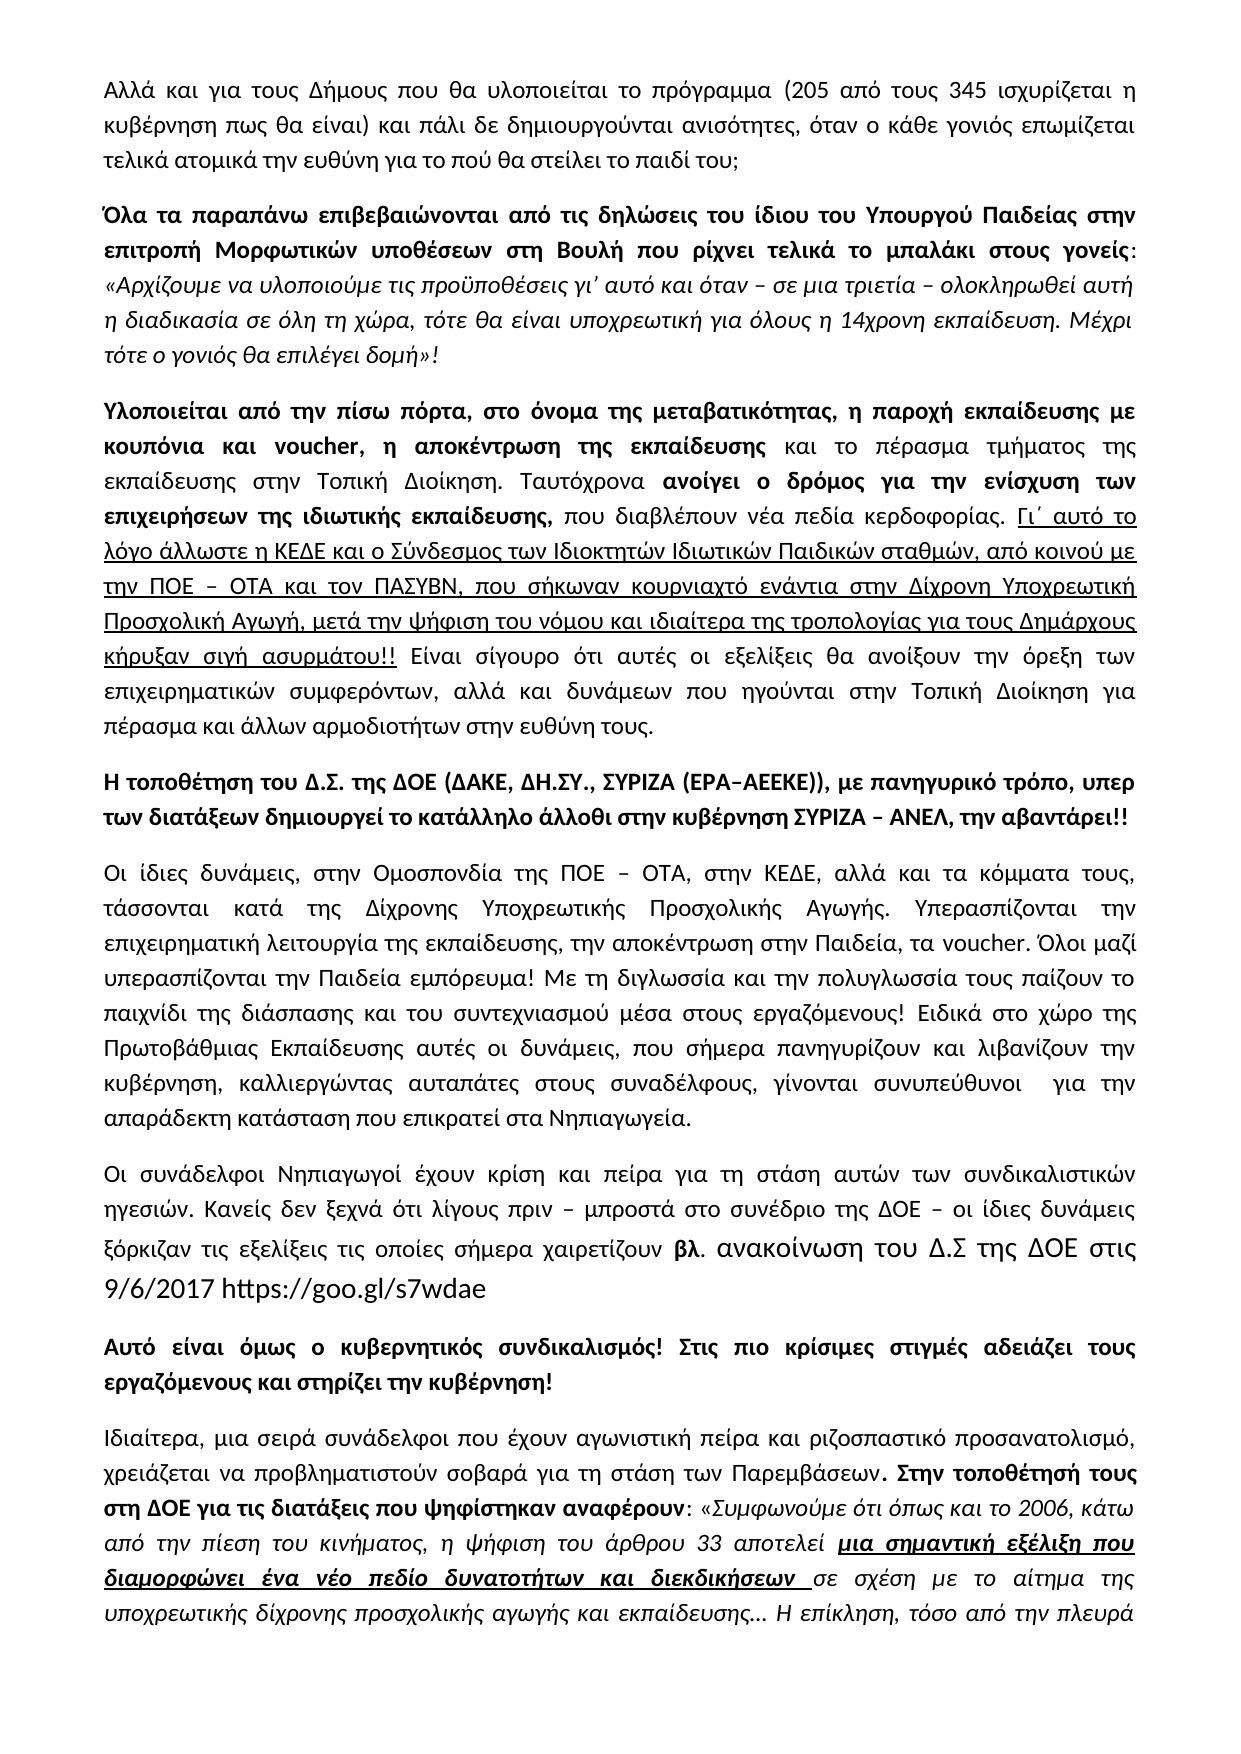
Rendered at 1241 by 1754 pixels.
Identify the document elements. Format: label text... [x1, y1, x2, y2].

text Αλλά και για τους Δήμους που θα υλοποιείται το πρόγραμμα (205 από τους 345 ισχυρίζεται η κυβέρνηση πως θα είναι) και πάλι δε δημιουργούνται ανισότητες, όταν ο κάθε γονιός επωμίζεται τελικά ατομικά την ευθύνη για το πού θα στείλει το παιδί του; [103, 74, 1137, 174]
text Οι συνάδελφοι Νηπιαγωγοί έχουν κρίση και πείρα για τη στάση αυτών των συνδικαλιστικών ηγεσιών. Κανείς δεν ξεχνά ότι λίγους πριν – μπροστά στο συνέδριο της ΔΟΕ – οι ίδιες δυνάμεις ξόρκιζαν τις εξελίξεις τις οποίες σήμερα χαιρετίζουν βλ. ανακοίνωση του Δ.Σ της ΔΟΕ στις 9/6/2017 https://goo.gl/s7wdae [103, 1158, 1137, 1305]
text Οι ίδιες δυνάμεις, στην Ομοσπονδία της ΠΟΕ – ΟΤΑ, στην ΚΕΔΕ, αλλά και τα κόμματα τους, τάσσονται κατά της Δίχρονης Υποχρεωτικής Προσχολικής Αγωγής. Υπερασπίζονται την επιχειρηματική λειτουργία της εκπαίδευσης, την αποκέντρωση στην Παιδεία, τα voucher. Όλοι μαζί υπερασπίζονται την Παιδεία εμπόρευμα! Με τη διγλωσσία και την πολυγλωσσία τους παίζουν το παιχνίδι της διάσπασης και του συντεχνιασμού μέσα στους εργαζόμενους! Ειδικά στο χώρο της Πρωτοβάθμιας Εκπαίδευσης αυτές οι δυνάμεις, που σήμερα πανηγυρίζουν και λιβανίζουν την κυβέρνηση, καλλιεργώντας αυταπάτες στους συναδέλφους, γίνονται συνυπεύθυνοι για την απαράδεκτη κατάσταση που επικρατεί στα Νηπιαγωγεία. [103, 857, 1137, 1133]
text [103, 1422, 1137, 1628]
text Η τοποθέτηση του Δ.Σ. της ΔΟΕ (ΔΑΚΕ, ΔΗ.ΣΥ., ΣΥΡΙΖΑ (ΕΡΑ–ΑΕΕΚΕ)), με πανηγυρικό τρόπο, υπερ των διατάξεων δημιουργεί το κατάλληλο άλλοθι στην κυβέρνηση ΣΥΡΙΖΑ – ΑΝΕΛ, την αβαντάρει!! [103, 766, 1137, 832]
text Υλοποιείται από την πίσω πόρτα, στο όνομα της μεταβατικότητας, η παροχή εκπαίδευσης με κουπόνια και voucher, η αποκέντρωση της εκπαίδευσης και το πέρασμα τμήματος της εκπαίδευσης στην Τοπική Διοίκηση. Ταυτόχρονα ανοίγει ο δρόμος για την ενίσχυση των επιχειρήσεων της ιδιωτικής εκπαίδευσης, που διαβλέπουν νέα πεδία κερδοφορίας. Γι΄ αυτό το λόγο άλλωστε η ΚΕΔΕ και ο Σύνδεσμος των Ιδιοκτητών Ιδιωτικών Παιδικών σταθμών, από κοινού με την ΠΟΕ – ΟΤΑ και τον ΠΑΣΥΒΝ, που σήκωναν κουρνιαχτό ενάντια στην Δίχρονη Υποχρεωτική Προσχολική Αγωγή, μετά την ψήφιση του νόμου και ιδιαίτερα της τροπολογίας για τους Δημάρχους κήρυξαν σιγή ασυρμάτου!! Είναι σίγουρο ότι αυτές οι εξελίξεις θα ανοίξουν την όρεξη των επιχειρηματικών συμφερόντων, αλλά και δυνάμεων που ηγούνται στην Τοπική Διοίκηση για πέρασμα και άλλων αρμοδιοτήτων στην ευθύνη τους. [103, 632, 1137, 741]
text Όλα τα παραπάνω επιβεβαιώνονται από τις δηλώσεις του ίδιου του Υπουργού Παιδείας στην επιτροπή Μορφωτικών υποθέσεων στη Βουλή που ρίχνει τελικά το μπαλάκι στους γονείς: «Αρχίζουμε να υλοποιούμε τις προϋποθέσεις γι’ αυτό και όταν – σε μια τριετία – ολοκληρωθεί αυτή η διαδικασία σε όλη τη χώρα, τότε θα είναι υποχρεωτική για όλους η 14χρονη εκπαίδευση. Μέχρι τότε ο γονιός θα επιλέγει δομή»! [103, 200, 1137, 370]
text Αυτό είναι όμως ο κυβερνητικός συνδικαλισμός! Στις πιο κρίσιμες στιγμές αδειάζει τους εργαζόμενους και στηρίζει την κυβέρνηση! [103, 1332, 1137, 1397]
text Υλοποιείται από την πίσω πόρτα, στο όνομα της μεταβατικότητας, η παροχή εκπαίδευσης με κουπόνια και voucher, η αποκέντρωση της εκπαίδευσης και το πέρασμα τμήματος της εκπαίδευσης στην Τοπική Διοίκηση. Ταυτόχρονα ανοίγει ο δρόμος για την ενίσχυση των επιχειρήσεων της ιδιωτικής εκπαίδευσης, που διαβλέπουν νέα πεδία κερδοφορίας. Γι΄ αυτό το λόγο άλλωστε η ΚΕΔΕ και ο Σύνδεσμος των Ιδιοκτητών Ιδιωτικών Παιδικών σταθμών, από κοινού με την ΠΟΕ – ΟΤΑ και τον ΠΑΣΥΒΝ, που σήκωναν κουρνιαχτό ενάντια στην Δίχρονη Υποχρεωτική Προσχολική Αγωγή, μετά την ψήφιση του νόμου και ιδιαίτερα της τροπολογίας για τους Δημάρχους κήρυξαν σιγή ασυρμάτου!! Είναι σίγουρο ότι αυτές οι εξελίξεις θα ανοίξουν την όρεξη των επιχειρηματικών συμφερόντων, αλλά και δυνάμεων που ηγούνται στην Τοπική Διοίκηση για πέρασμα και άλλων αρμοδιοτήτων στην ευθύνη τους. [103, 396, 1137, 561]
